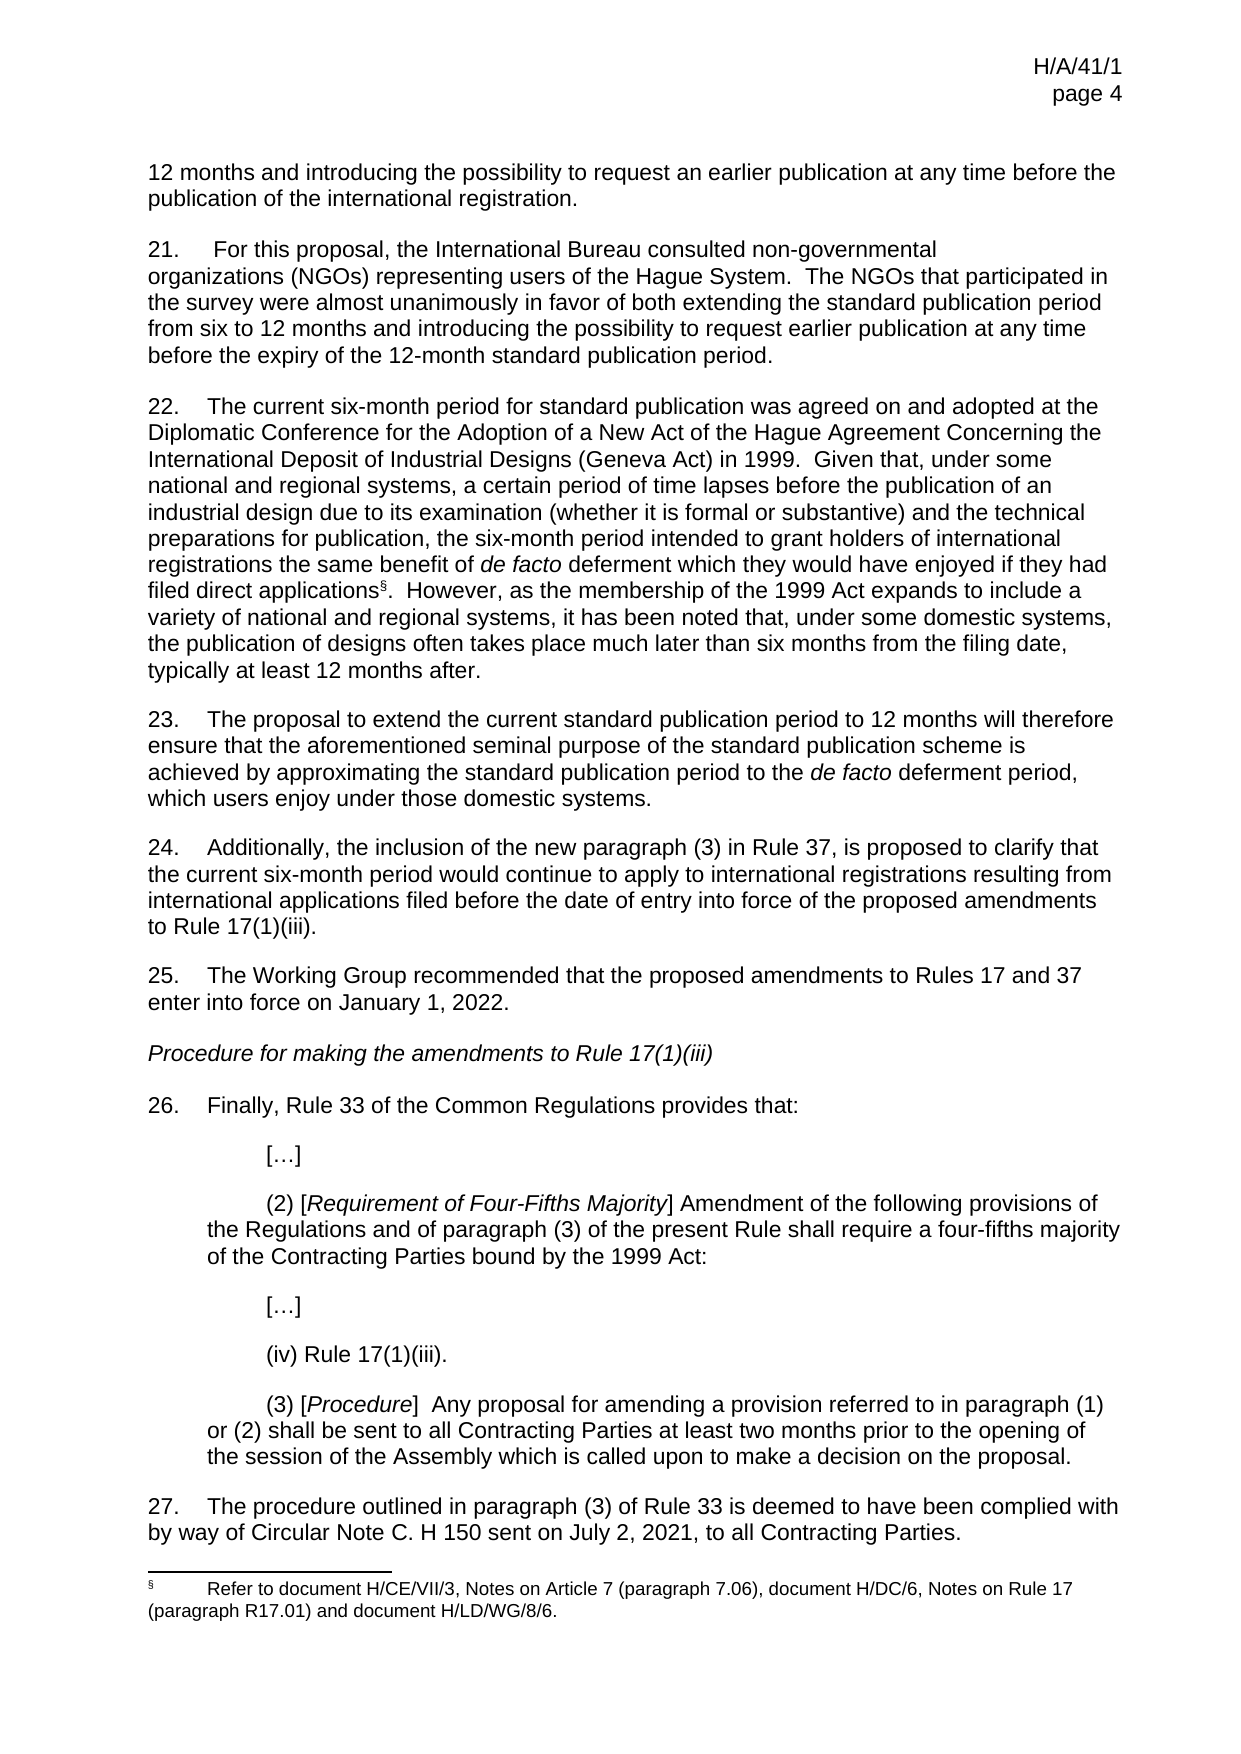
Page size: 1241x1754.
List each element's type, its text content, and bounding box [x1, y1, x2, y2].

text Additionally, the inclusion of the new paragraph (3) in Rule 37, is proposed to clarify that the current six-month period would continue to apply to international registrations resulting from international applications filed before the date of entry into force of the proposed amendments to Rule 17(1)(iii). [148, 834, 1122, 939]
list (2) [Requirement of Four-Fifths Majority] Amendment of the following provisions of the Regulations and of paragraph (3) of the present Rule shall require a four-fifths majority of the Contracting Parties bound by the 1999 Act: [207, 1190, 1122, 1269]
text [148, 158, 1122, 211]
list […] [207, 1292, 1122, 1318]
list (3) [Procedure] Any proposal for amending a provision referred to in paragraph (1) or (2) shall be sent to all Contracting Parties at least two months prior to the opening of the session of the Assembly which is called upon to make a decision on the proposal. [207, 1391, 1122, 1470]
text The procedure outlined in paragraph (3) of Rule 33 is deemed to have been complied with by way of Circular Note C. H 150 sent on July 2, 2021, to all Contracting Parties. [148, 1493, 1122, 1545]
subtitle Procedure for making the amendments to Rule 17(1)(iii) [148, 1040, 1122, 1067]
text The proposal to extend the current standard publication period to 12 months will therefore ensure that the aforementioned seminal purpose of the standard publication scheme is achieved by approximating the standard publication period to the de facto deferment period, which users enjoy under those domestic systems. [148, 706, 1122, 811]
list (iv) Rule 17(1)(iii). [207, 1341, 1122, 1368]
text For this proposal, the International Bureau consulted non-governmental organizations (NGOs) representing users of the Hague System. The NGOs that participated in the survey were almost unanimously in favor of both extending the standard publication period from six to 12 months and introducing the possibility to request earlier publication at any time before the expiry of the 12-month standard publication period. [148, 236, 1122, 368]
text Finally, Rule 33 of the Common Regulations provides that: [148, 1092, 1122, 1118]
list […] [207, 1141, 1122, 1167]
text The Working Group recommended that the proposed amendments to Rules 17 and 37 enter into force on January 1, 2022. [148, 962, 1122, 1015]
text The current six-month period for standard publication was agreed on and adopted at the Diplomatic Conference for the Adoption of a New Act of the Hague Agreement Concerning the International Deposit of Industrial Designs (Geneva Act) in 1999. Given that, under some national and regional systems, a certain period of time lapses before the publication of an industrial design due to its examination (whether it is formal or substantive) and the technical preparations for publication, the six-month period intended to grant holders of international registrations the same benefit of de facto deferment which they would have enjoyed if they had filed direct applications. However, as the membership of the 1999 Act expands to include a variety of national and regional systems, it has been noted that, under some domestic systems, the publication of designs often takes place much later than six months from the filing date, typically at least 12 months after. [148, 393, 1122, 683]
